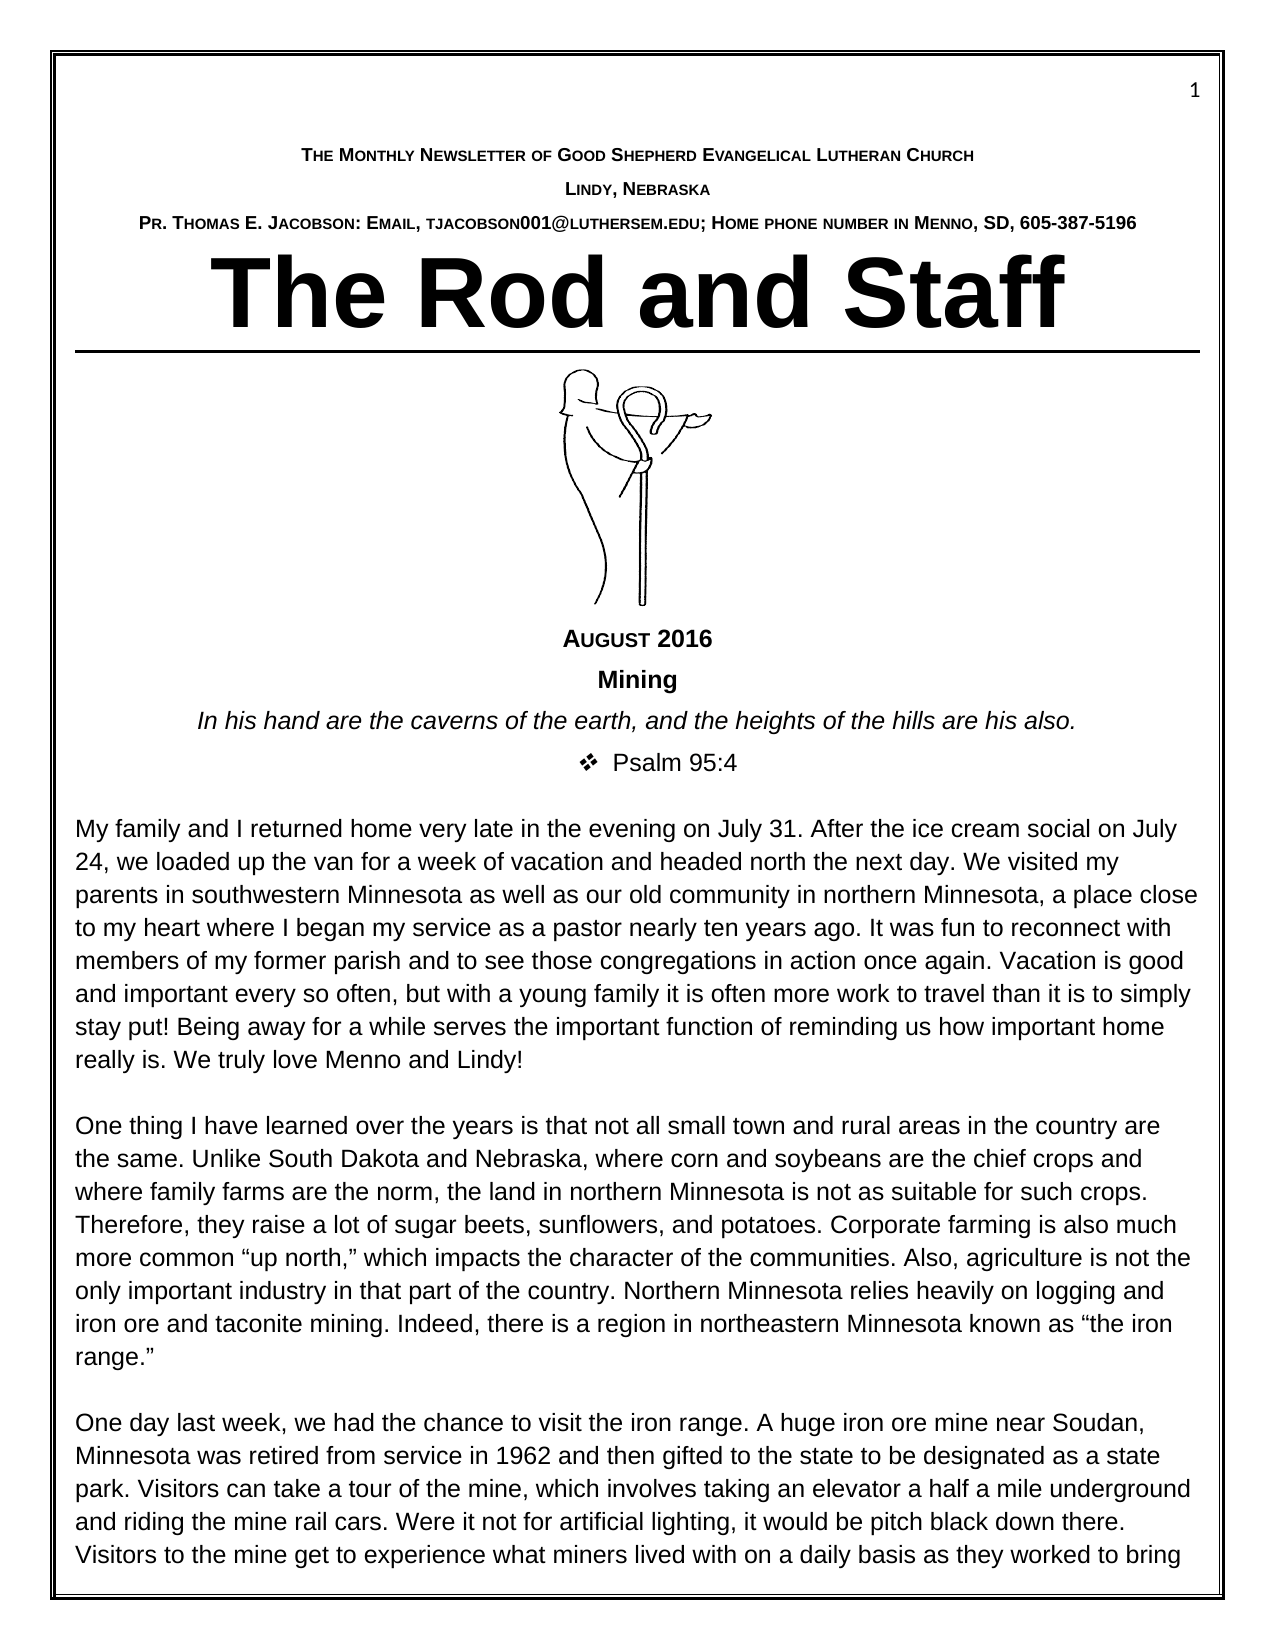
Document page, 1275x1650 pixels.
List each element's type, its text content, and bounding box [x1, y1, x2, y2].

text Pr. Thomas E. Jacobson: Email, tjacobson001@luthersem.edu; Home phone number in Menno, SD, 605-387-5196 [75, 212, 1200, 233]
text The Monthly Newsletter of Good Shepherd Evangelical Lutheran Church [75, 143, 1200, 165]
list One thing I have learned over the years is that not all small town and rural areas in the country are the same. Unlike South Dakota and Nebraska, where corn and soybeans are the chief crops and where family farms are the norm, the land in northern Minnesota is not as suitable for such crops. Therefore, they raise a lot of sugar beets, sunflowers, and potatoes. Corporate farming is also much more common “up north,” which impacts the character of the communities. Also, agriculture is not the only important industry in that part of the country. Northern Minnesota relies heavily on logging and iron ore and taconite mining. Indeed, there is a region in northeastern Minnesota known as “the iron range.” [75, 1111, 1200, 1371]
text Mining [75, 665, 1200, 694]
text Lindy, Nebraska [75, 178, 1200, 199]
text The Rod and Staff [75, 233, 1200, 350]
text August 2016 [75, 624, 1200, 652]
text In his hand are the caverns of the earth, and the heights of the hills are his also. [75, 706, 1200, 735]
picture [554, 366, 721, 612]
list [75, 1408, 1200, 1569]
list My family and I returned home very late in the evening on July 31. After the ice cream social on July 24, we loaded up the van for a week of vacation and headed north the next day. We visited my parents in southwestern Minnesota as well as our old community in northern Minnesota, a place close to my heart where I began my service as a pastor nearly ten years ago. It was fun to reconnect with members of my former parish and to see those congregations in action once again. Vacation is good and important every so often, but with a young family it is often more work to travel than it is to simply stay put! Being away for a while serves the important function of reminding us how important home really is. We truly love Menno and Lindy! [75, 814, 1200, 1073]
list Psalm 95:4 [112, 747, 1200, 776]
